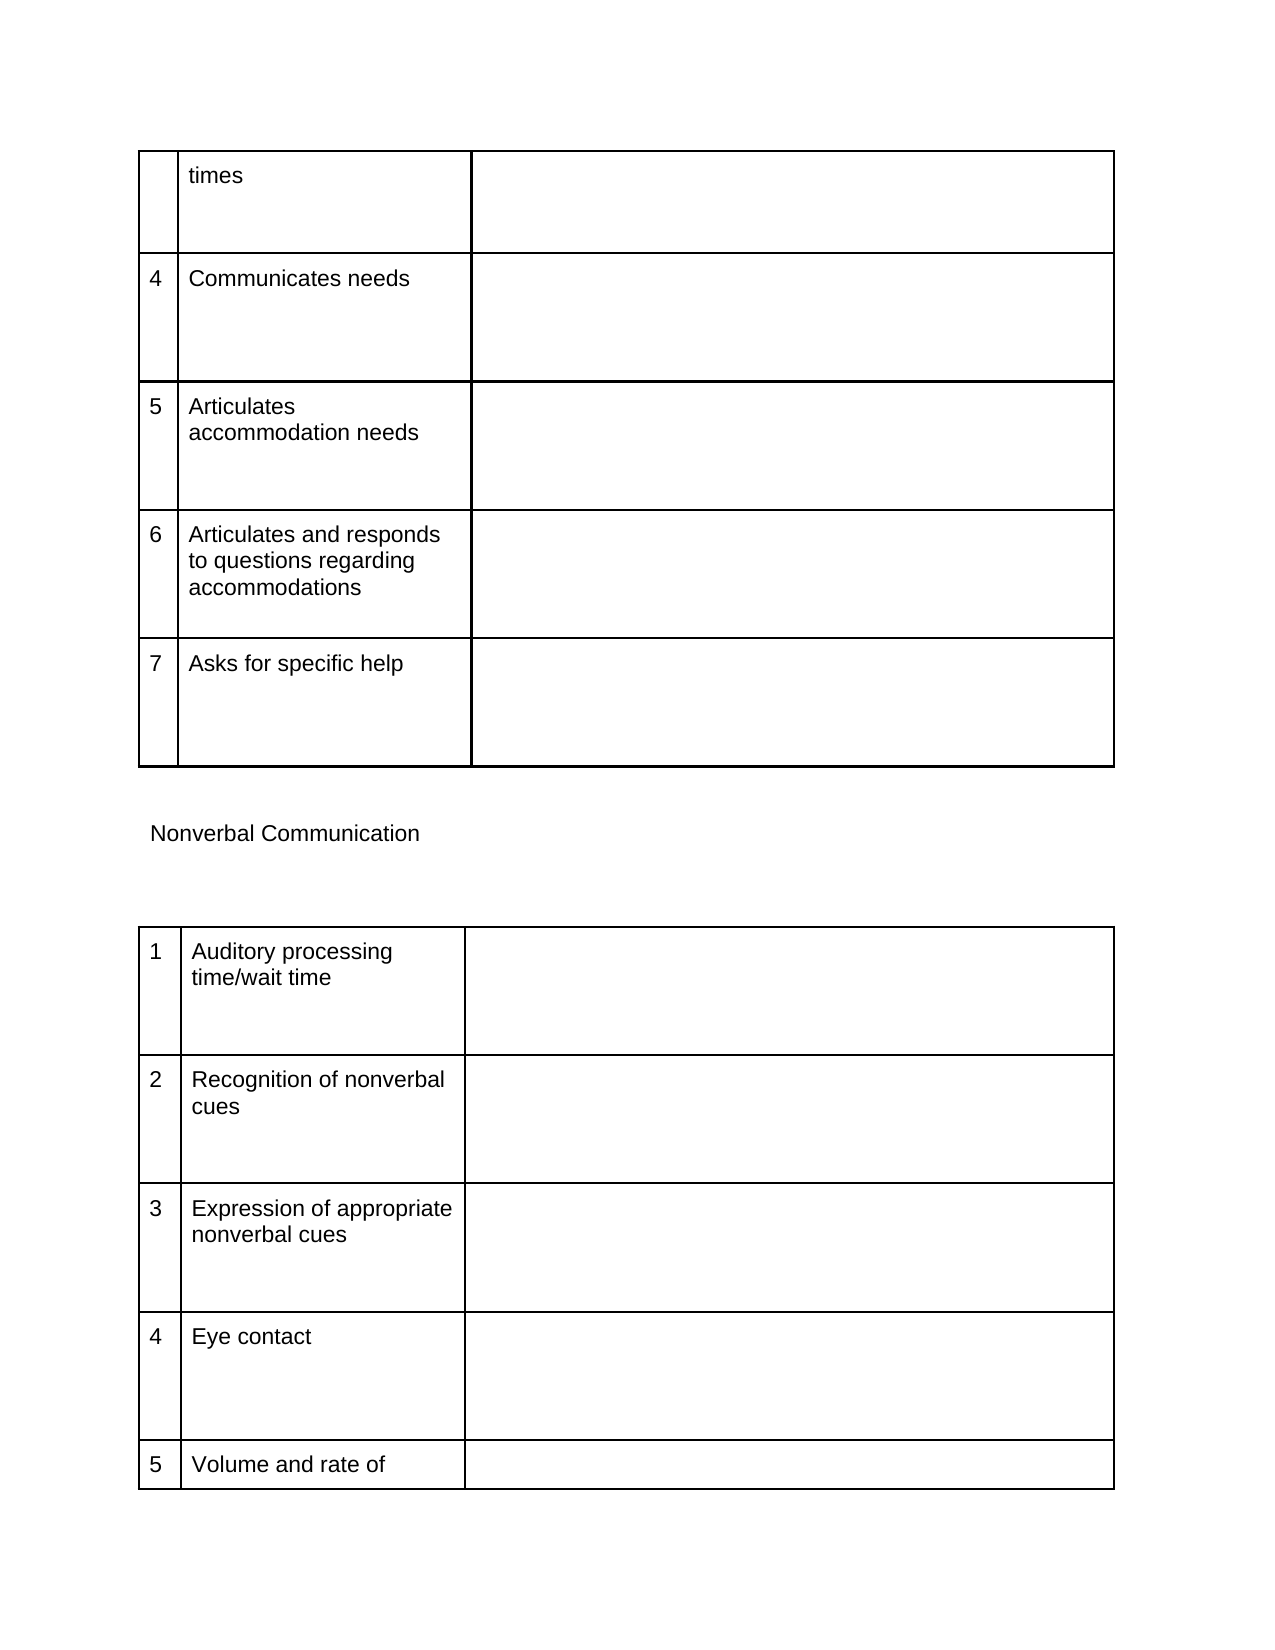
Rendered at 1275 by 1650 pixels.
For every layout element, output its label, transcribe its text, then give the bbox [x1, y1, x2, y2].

table_cell 6 [140, 511, 177, 637]
table_cell [466, 1184, 1113, 1311]
text Nonverbal Communication [150, 820, 1125, 846]
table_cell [179, 152, 470, 252]
table_cell 4 [140, 1313, 180, 1439]
table_cell [473, 152, 1113, 252]
table_cell Communicates needs [179, 254, 470, 380]
table_cell 7 [140, 639, 177, 765]
table_cell Eye contact [182, 1313, 464, 1439]
table_cell [466, 1056, 1113, 1182]
table_header [466, 928, 1113, 1054]
table_cell Articulates and responds to questions regarding accommodations [179, 511, 470, 637]
table_cell [473, 639, 1113, 765]
table_cell 5 [140, 383, 177, 509]
table_header 1 [140, 928, 180, 1054]
table_cell Expression of appropriate nonverbal cues [182, 1184, 464, 1311]
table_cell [182, 1441, 464, 1488]
table_header Auditory processing time/wait time [182, 928, 464, 1054]
table_cell [473, 511, 1113, 637]
table_cell 5 [140, 1441, 180, 1488]
table_cell [473, 254, 1113, 380]
table_cell [466, 1313, 1113, 1439]
table_cell Recognition of nonverbal cues [182, 1056, 464, 1182]
table_cell 3 [140, 152, 177, 252]
table_cell Asks for specific help [179, 639, 470, 765]
table_cell 4 [140, 254, 177, 380]
table_cell Articulates accommodation needs [179, 383, 470, 509]
table_cell [466, 1441, 1113, 1488]
table_cell 2 [140, 1056, 180, 1182]
table_cell 3 [140, 1184, 180, 1311]
table_cell [473, 383, 1113, 509]
